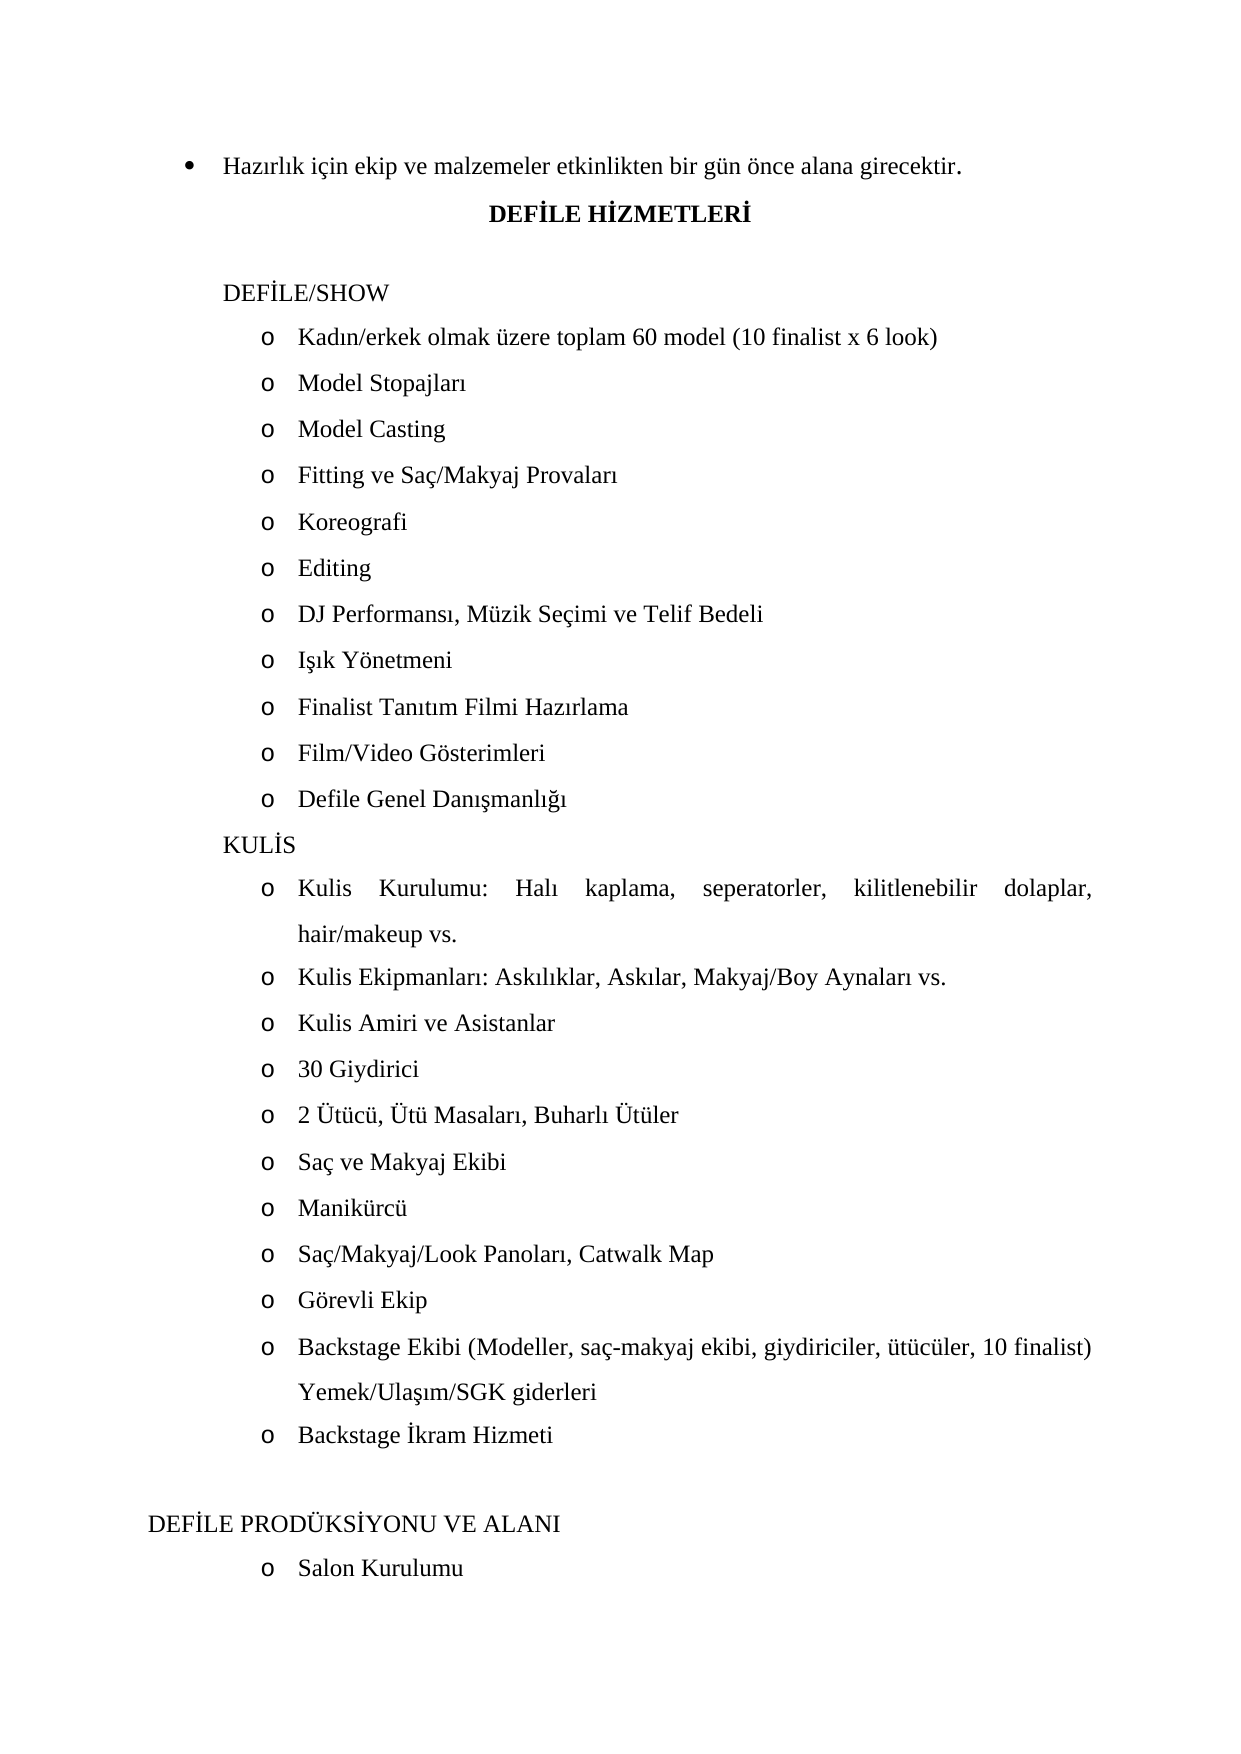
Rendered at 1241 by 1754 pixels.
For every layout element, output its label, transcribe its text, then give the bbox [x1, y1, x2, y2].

list Film/Video Gösterimleri [260, 738, 1093, 769]
list Editing [260, 553, 1093, 584]
list Görevli Ekip [260, 1286, 1093, 1316]
list DEFİLE/SHOW [223, 278, 1093, 307]
list Defile Genel Danışmanlığı [260, 784, 1093, 815]
list DJ Performansı, Müzik Seçimi ve Telif Bedeli [260, 599, 1093, 630]
list Backstage İkram Hizmeti [260, 1420, 1093, 1451]
list Hazırlık için ekip ve malzemeler etkinlikten bir gün önce alana girecektir. [185, 148, 1093, 182]
list Kulis Ekipmanları: Askılıklar, Askılar, Makyaj/Boy Aynaları vs. [260, 962, 1093, 993]
list Koreografi [260, 507, 1093, 537]
list 2 Ütücü, Ütü Masaları, Buharlı Ütüler [260, 1101, 1093, 1131]
list Kulis Kurulumu: Halı kaplama, seperatorler, kilitlenebilir dolaplar, hair/makeup vs. [260, 873, 1093, 947]
list Saç ve Makyaj Ekibi [260, 1147, 1093, 1178]
list Salon Kurulumu [260, 1553, 1093, 1583]
list 30 Giydirici [260, 1054, 1093, 1085]
list Finalist Tanıtım Filmi Hazırlama [260, 692, 1093, 722]
text DEFİLE PRODÜKSİYONU VE ALANI [148, 1509, 1093, 1538]
list Kulis Amiri ve Asistanlar [260, 1008, 1093, 1039]
list Fitting ve Saç/Makyaj Provaları [260, 460, 1093, 491]
list Saç/Makyaj/Look Panoları, Catwalk Map [260, 1239, 1093, 1270]
list Işık Yönetmeni [260, 645, 1093, 676]
list Kadın/erkek olmak üzere toplam 60 model (10 finalist x 6 look) [260, 322, 1093, 352]
text DEFİLE HİZMETLERİ [148, 199, 1093, 227]
list Backstage Ekibi (Modeller, saç-makyaj ekibi, giydiriciler, ütücüler, 10 finalist) Yemek/Ulaşım/SGK giderleri [260, 1332, 1093, 1406]
list Model Casting [260, 414, 1093, 445]
list Model Stopajları [260, 368, 1093, 399]
list KULİS [223, 830, 1093, 859]
list Manikürcü [260, 1193, 1093, 1224]
